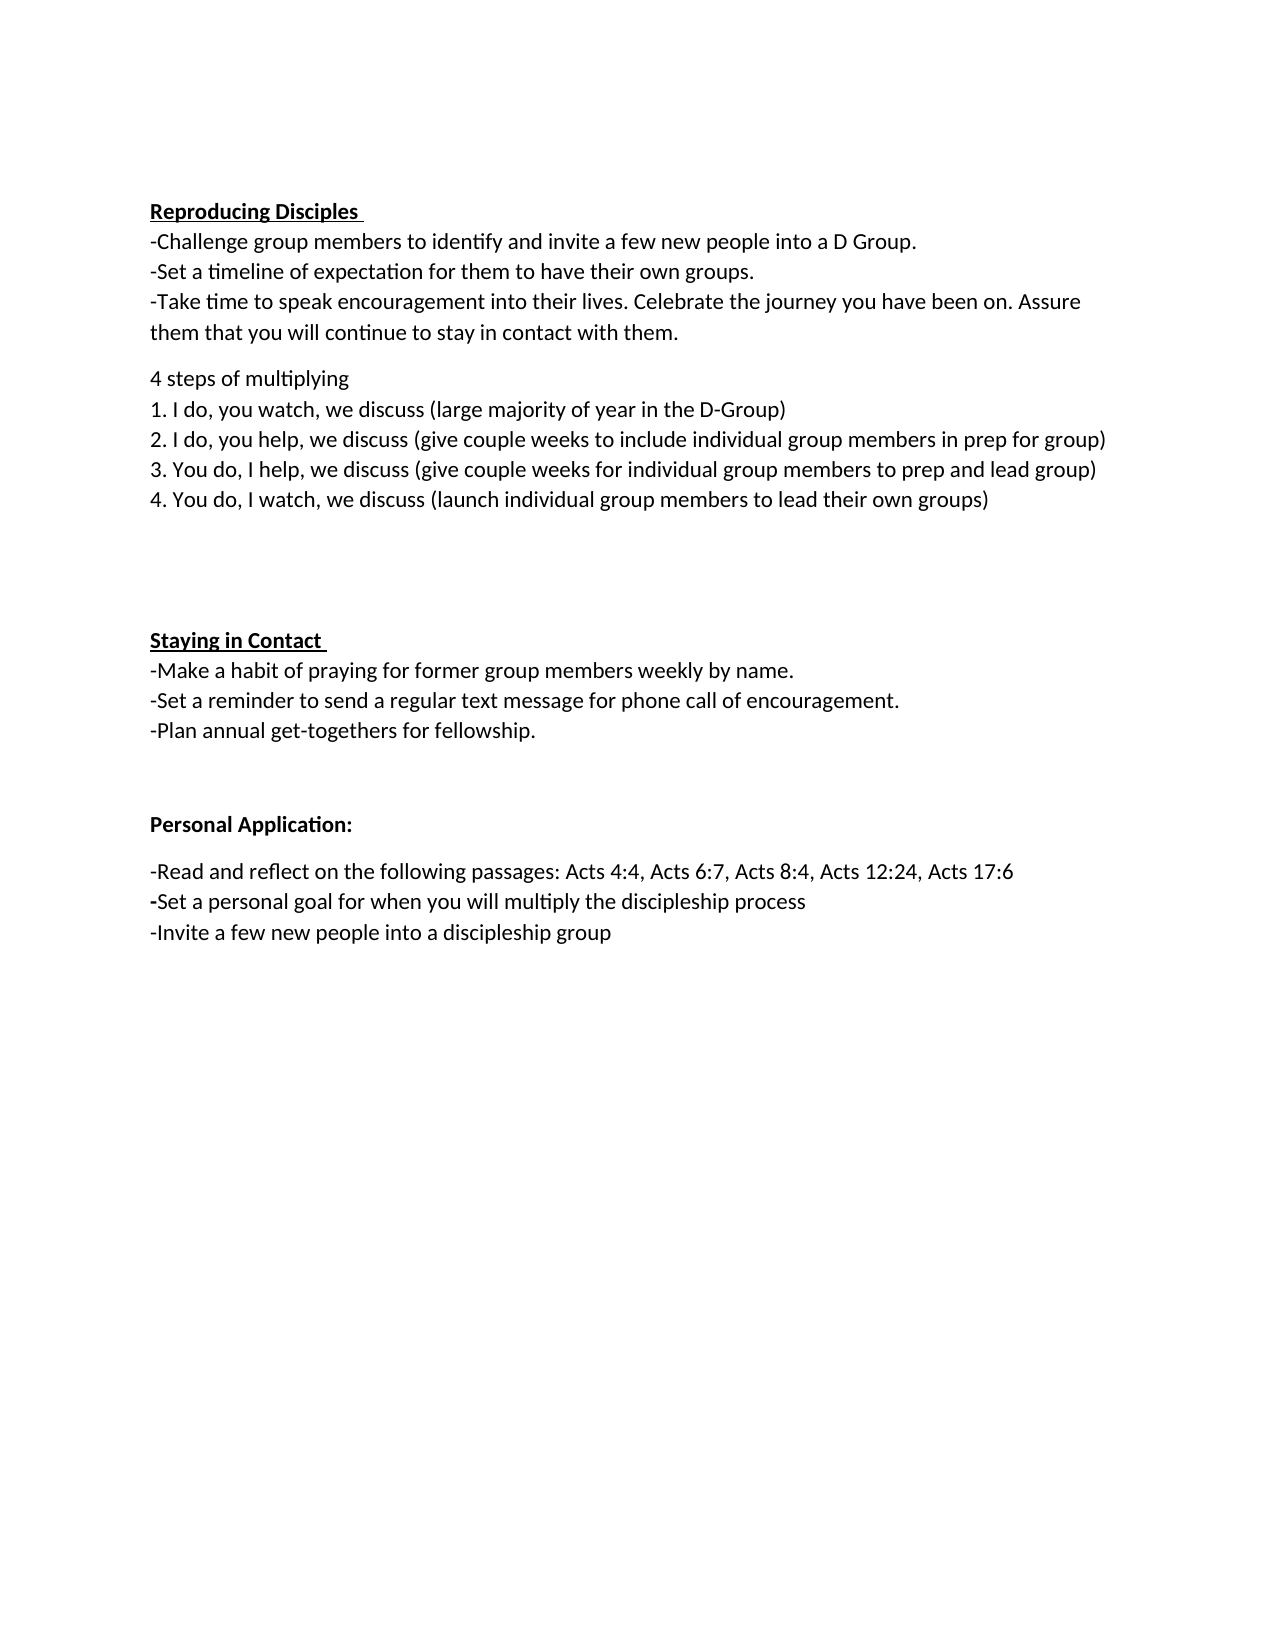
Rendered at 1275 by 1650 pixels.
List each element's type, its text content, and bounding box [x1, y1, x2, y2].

text 4 steps of multiplying 1. I do, you watch, we discuss (large majority of year in the D-Group) 2. I do, you help, we discuss (give couple weeks to include individual group members in prep for group) 3. You do, I help, we discuss (give couple weeks for individual group members to prep and lead group) 4. You do, I watch, we discuss (launch individual group members to lead their own groups) [150, 364, 1125, 513]
text Personal Application: [150, 810, 1125, 838]
text Reproducing Disciples -Challenge group members to identify and invite a few new people into a D Group. -Set a timeline of expectation for them to have their own groups. -Take time to speak encouragement into their lives. Celebrate the journey you have been on. Assure them that you will continue to stay in contact with them. [150, 197, 1125, 346]
text -Read and reflect on the following passages: Acts 4:4, Acts 6:7, Acts 8:4, Acts 12:24, Acts 17:6 -Set a personal goal for when you will multiply the discipleship process -Invite a few new people into a discipleship group [150, 857, 1125, 946]
text Staying in Contact -Make a habit of praying for former group members weekly by name. -Set a reminder to send a regular text message for phone call of encouragement. -Plan annual get-togethers for fellowship. [150, 626, 1125, 745]
